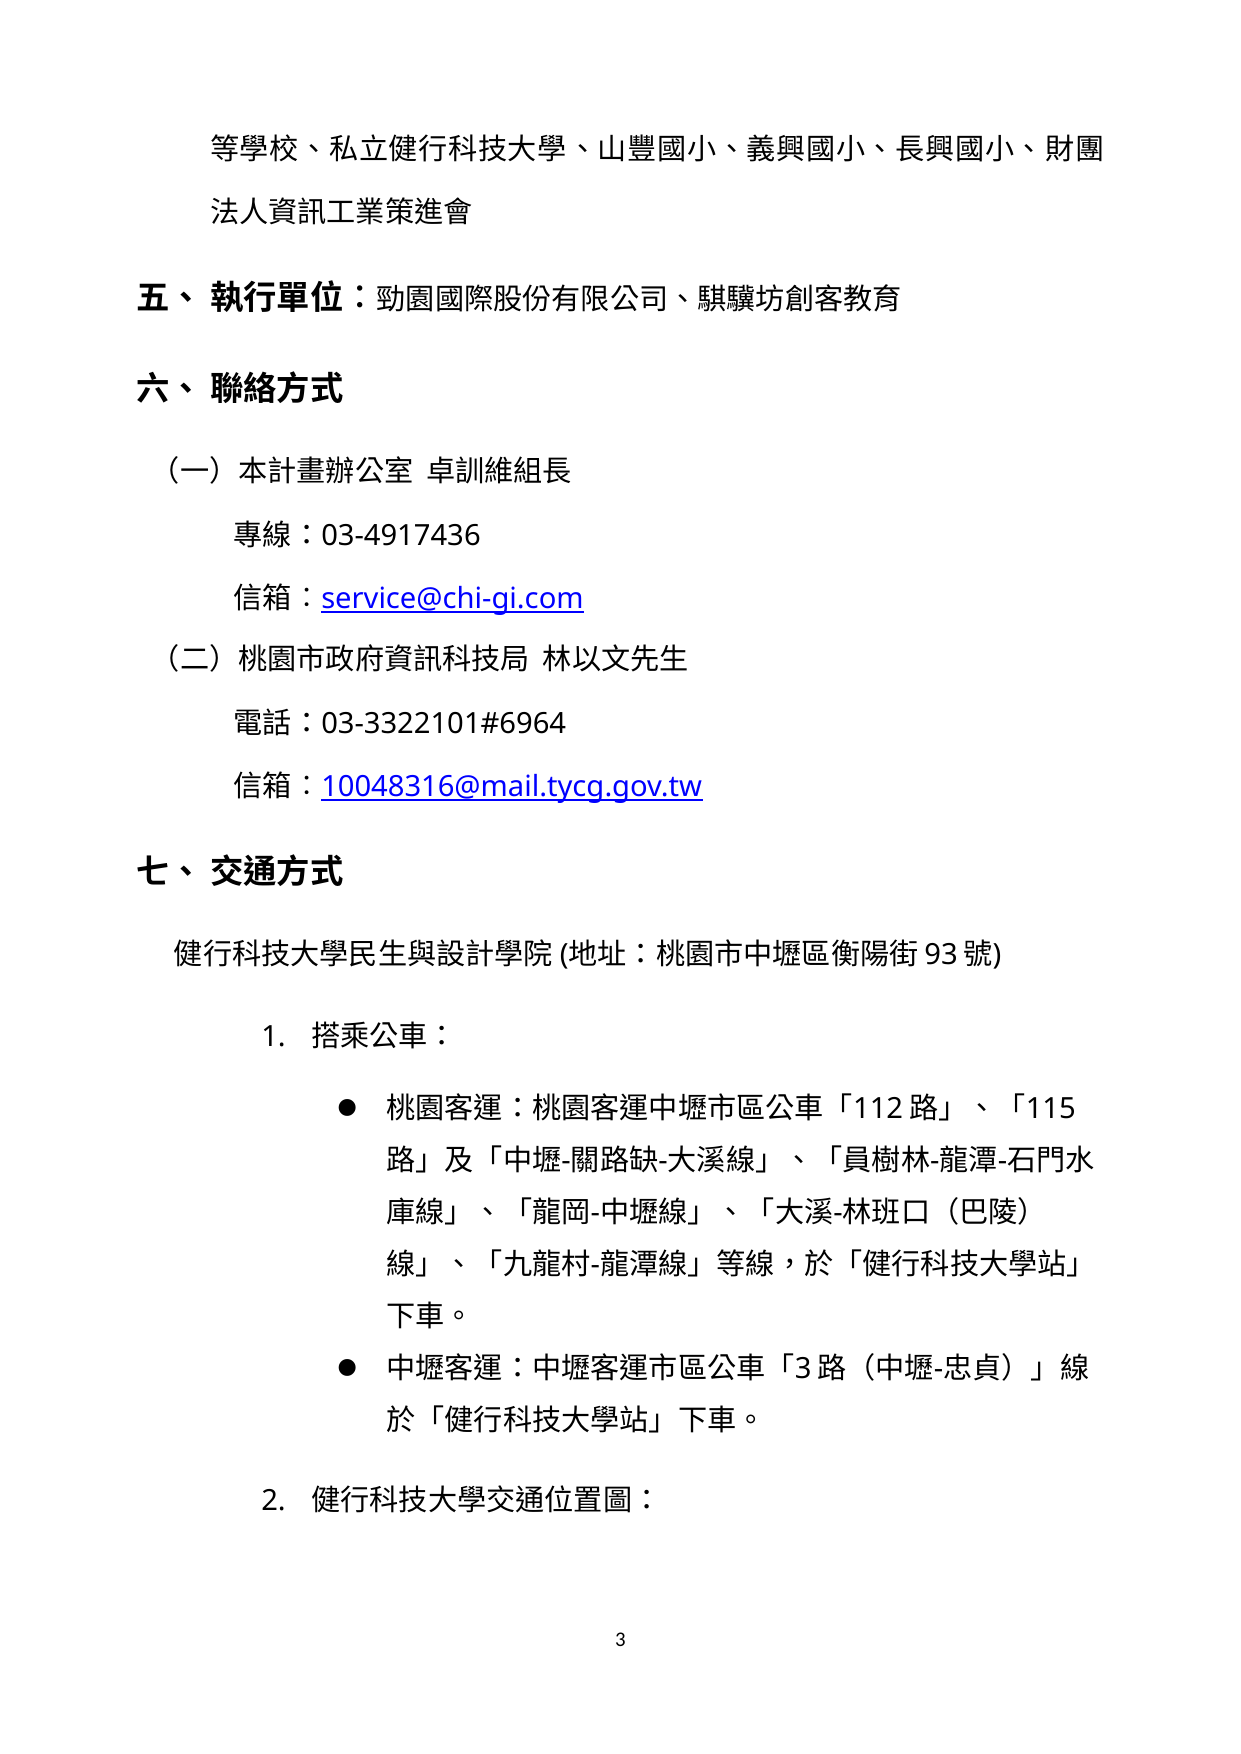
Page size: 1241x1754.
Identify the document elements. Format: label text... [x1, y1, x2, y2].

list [136, 125, 1104, 231]
list 專線：03-4917436 [224, 511, 1104, 553]
list 搭乘公車： [261, 1013, 1104, 1055]
list 桃園客運：桃園客運中壢市區公車「112路」、「115路」及「中壢-關路缺-大溪線」、「員樹林-龍潭-石門水庫線」、「龍岡-中壢線」、「大溪-林班口（巴陵）線」、「九龍村-龍潭線」等線，於「健行科技大學站」下車。 [336, 1077, 1104, 1337]
list 信箱︰10048316@mail.tycg.gov.tw [224, 763, 1104, 805]
list 聯絡方式 [136, 362, 1104, 410]
list 信箱︰service@chi-gi.com [224, 574, 1104, 617]
list 本計畫辦公室 卓訓維組長 [151, 448, 1104, 490]
text 健行科技大學民生與設計學院 (地址：桃園市中壢區衡陽街93號) [136, 931, 1104, 973]
list 交通方式 [136, 845, 1104, 893]
list 桃園市政府資訊科技局 林以文先生 [151, 636, 1104, 678]
list 健行科技大學交通位置圖： [261, 1460, 1104, 1535]
list 電話：03-3322101#6964 [224, 699, 1104, 742]
list 中壢客運：中壢客運市區公車「3路（中壢-忠貞）」線於「健行科技大學站」下車。 [336, 1337, 1104, 1441]
list 執行單位︰勁園國際股份有限公司、騏驥坊創客教育 [136, 271, 1104, 319]
